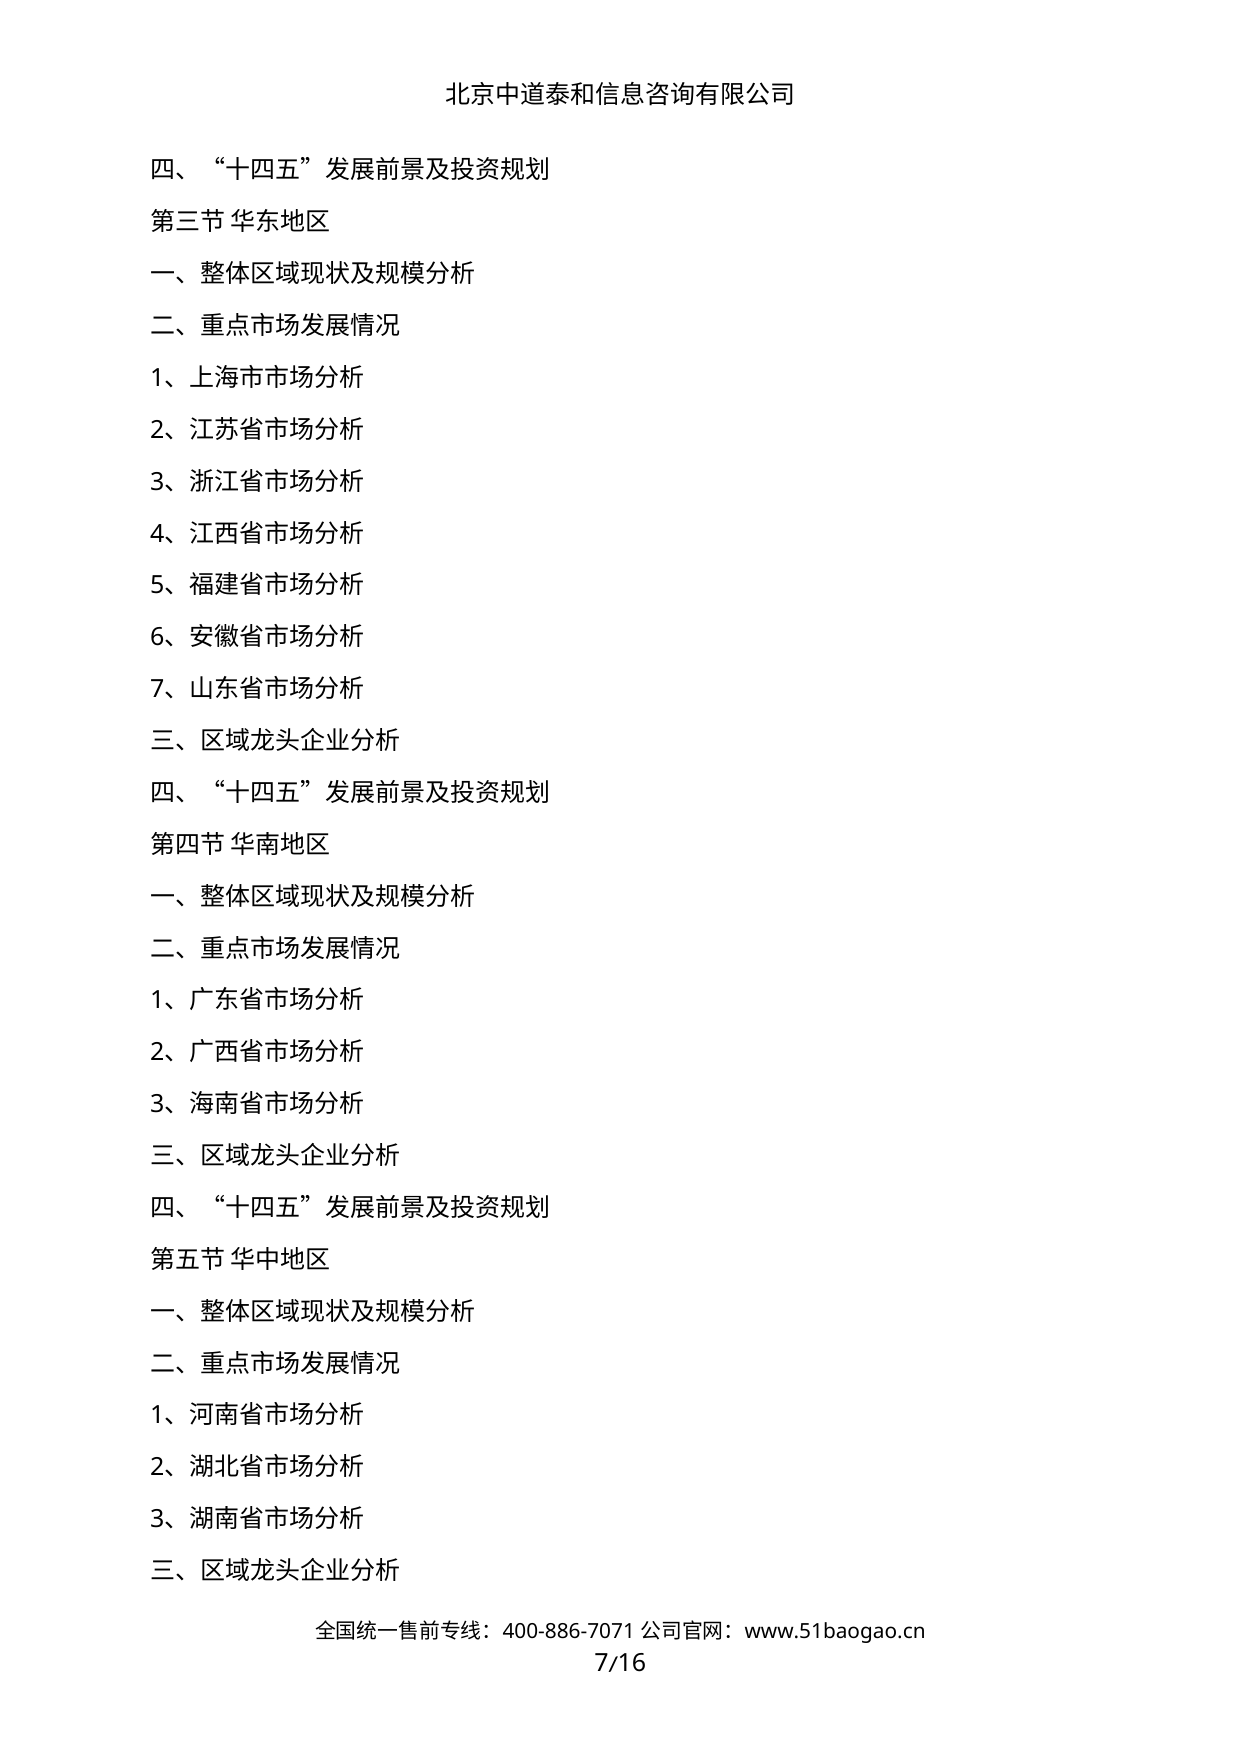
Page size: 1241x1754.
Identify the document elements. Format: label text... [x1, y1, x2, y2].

text 第三节 华东地区 [150, 202, 1090, 238]
text 1、上海市市场分析 [150, 357, 1090, 394]
text 2、江苏省市场分析 [150, 409, 1090, 446]
text 二、重点市场发展情况 [150, 1343, 1090, 1379]
text 3、浙江省市场分析 [150, 461, 1090, 497]
text 一、整体区域现状及规模分析 [150, 876, 1090, 912]
text 3、海南省市场分析 [150, 1084, 1090, 1120]
text 三、区域龙头企业分析 [150, 1551, 1090, 1587]
text 1、广东省市场分析 [150, 980, 1090, 1016]
text 6、安徽省市场分析 [150, 617, 1090, 653]
text 2、广西省市场分析 [150, 1032, 1090, 1068]
text 1、河南省市场分析 [150, 1395, 1090, 1431]
text 二、重点市场发展情况 [150, 306, 1090, 342]
text 一、整体区域现状及规模分析 [150, 254, 1090, 290]
text 三、区域龙头企业分析 [150, 721, 1090, 757]
text 二、重点市场发展情况 [150, 928, 1090, 964]
text 7、山东省市场分析 [150, 669, 1090, 705]
text 四、“十四五”发展前景及投资规划 [150, 772, 1090, 809]
text 第四节 华南地区 [150, 824, 1090, 861]
text 三、区域龙头企业分析 [150, 1136, 1090, 1172]
text 3、湖南省市场分析 [150, 1499, 1090, 1535]
text 一、整体区域现状及规模分析 [150, 1291, 1090, 1327]
text 四、“十四五”发展前景及投资规划 [150, 1187, 1090, 1224]
text 第五节 华中地区 [150, 1239, 1090, 1276]
text 4、江西省市场分析 [150, 513, 1090, 549]
text 2、湖北省市场分析 [150, 1447, 1090, 1483]
text 四、“十四五”发展前景及投资规划 [150, 150, 1090, 186]
text 5、福建省市场分析 [150, 565, 1090, 601]
